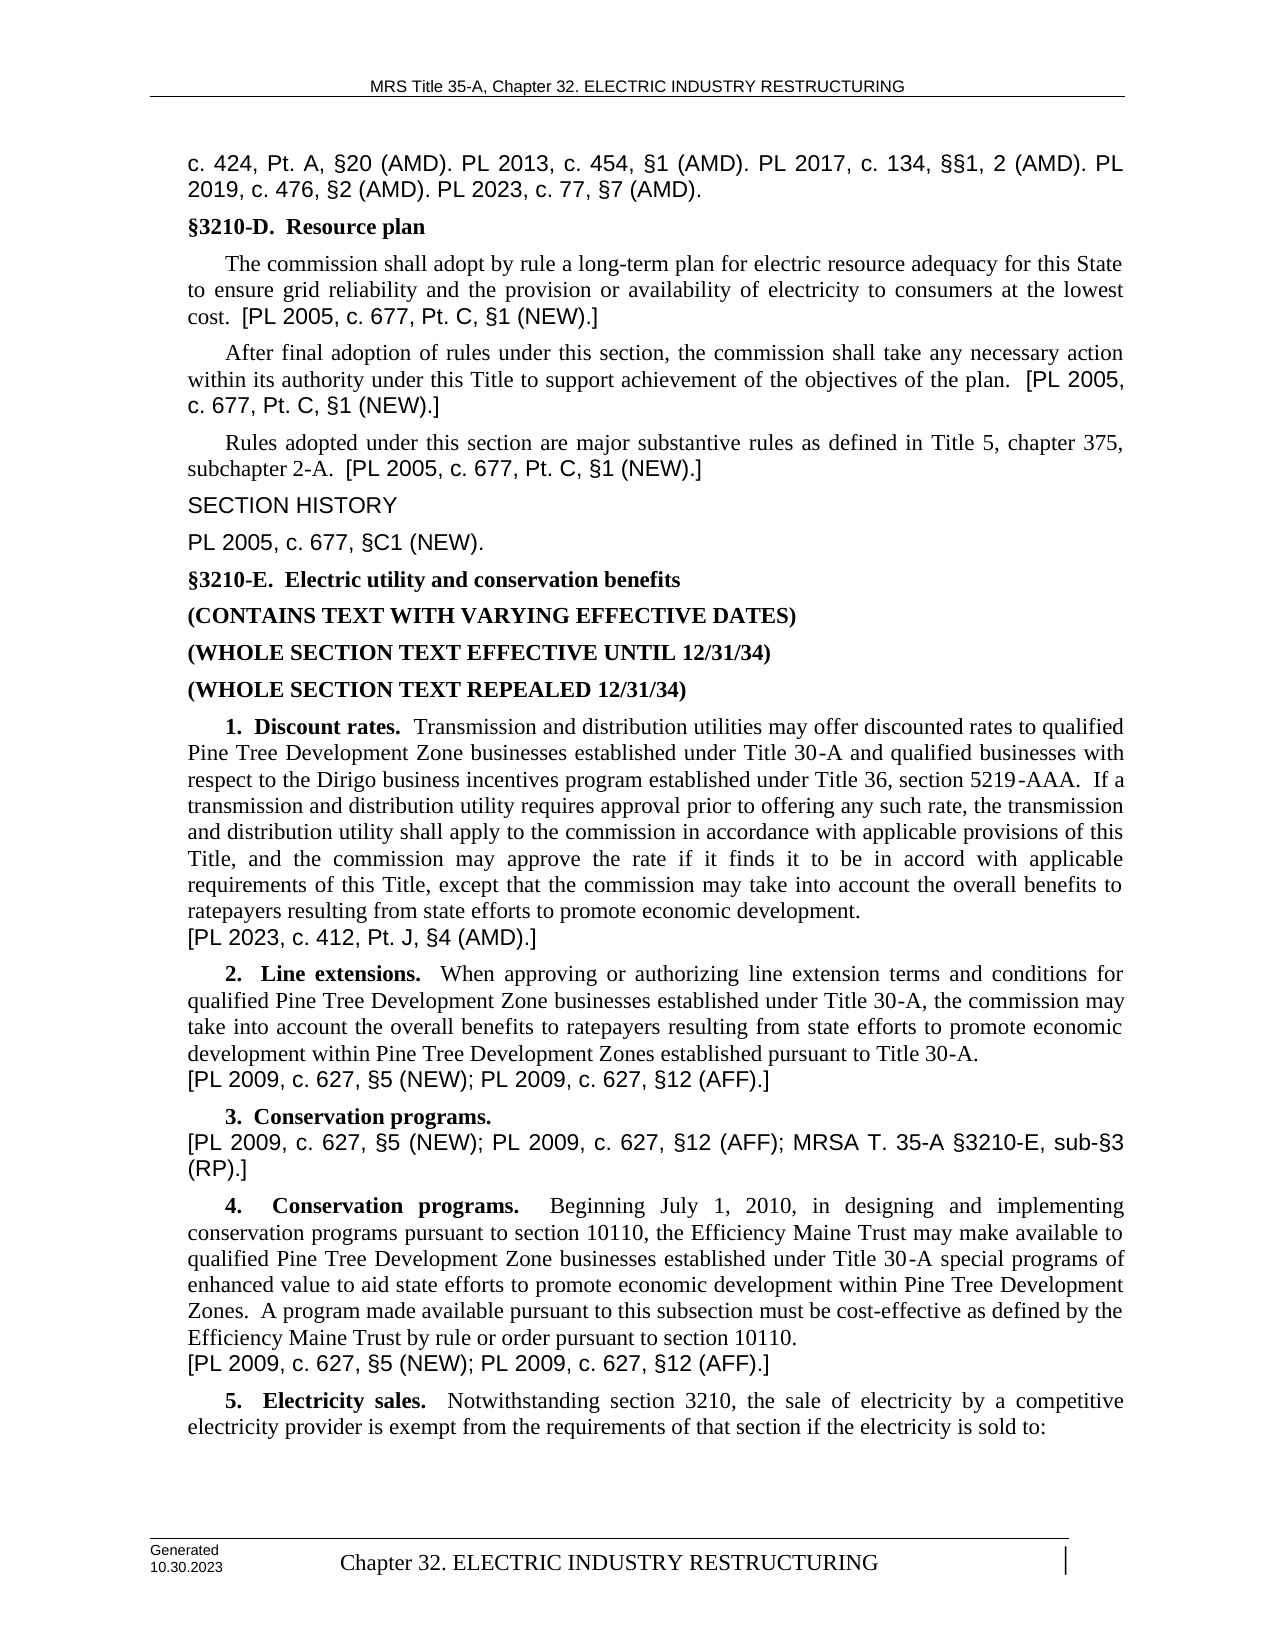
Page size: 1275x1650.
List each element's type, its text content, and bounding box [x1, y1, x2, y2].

text §3210-D. Resource plan [187, 213, 1125, 239]
text The commission shall adopt by rule a long-term plan for electric resource adequacy for this State to ensure grid reliability and the provision or availability of electricity to consumers at the lowest cost. [PL 2005, c. 677, Pt. C, §1 (NEW).] [187, 250, 1125, 329]
text §3210-E. Electric utility and conservation benefits [187, 566, 1125, 592]
text 4. Conservation programs. Beginning July 1, 2010, in designing and implementing conservation programs pursuant to section 10110, the Efficiency Maine Trust may make available to qualified Pine Tree Development Zone businesses established under Title 30‑A special programs of enhanced value to aid state efforts to promote economic development within Pine Tree Development Zones. A program made available pursuant to this subsection must be cost-effective as defined by the Efficiency Maine Trust by rule or order pursuant to section 10110. [187, 1192, 1125, 1350]
text (CONTAINS TEXT WITH VARYING EFFECTIVE DATES) [187, 603, 1125, 629]
text [PL 2009, c. 627, §5 (NEW); PL 2009, c. 627, §12 (AFF); MRSA T. 35-A §3210-E, sub-§3 (RP).] [187, 1129, 1125, 1182]
text After final adoption of rules under this section, the commission shall take any necessary action within its authority under this Title to support achievement of the objectives of the plan. [PL 2005, c. 677, Pt. C, §1 (NEW).] [187, 339, 1125, 419]
text (WHOLE SECTION TEXT EFFECTIVE UNTIL 12/31/34) [187, 639, 1125, 666]
text PL 2005, c. 677, §C1 (NEW). [187, 529, 1125, 555]
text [187, 150, 1125, 203]
text Rules adopted under this section are major substantive rules as defined in Title 5, chapter 375, subchapter 2‑A. [PL 2005, c. 677, Pt. C, §1 (NEW).] [187, 429, 1125, 482]
text 5. Electricity sales. Notwithstanding section 3210, the sale of electricity by a competitive electricity provider is exempt from the requirements of that section if the electricity is sold to: [187, 1387, 1125, 1440]
text [PL 2009, c. 627, §5 (NEW); PL 2009, c. 627, §12 (AFF).] [187, 1350, 1125, 1377]
text [PL 2009, c. 627, §5 (NEW); PL 2009, c. 627, §12 (AFF).] [187, 1066, 1125, 1092]
text (WHOLE SECTION TEXT REPEALED 12/31/34) [187, 676, 1125, 702]
text [PL 2023, c. 412, Pt. J, §4 (AMD).] [187, 924, 1125, 950]
text 1. Discount rates. Transmission and distribution utilities may offer discounted rates to qualified Pine Tree Development Zone businesses established under Title 30‑A and qualified businesses with respect to the Dirigo business incentives program established under Title 36, section 5219‑AAA. If a transmission and distribution utility requires approval prior to offering any such rate, the transmission and distribution utility shall apply to the commission in accordance with applicable provisions of this Title, and the commission may approve the rate if it finds it to be in accord with applicable requirements of this Title, except that the commission may take into account the overall benefits to ratepayers resulting from state efforts to promote economic development. [187, 713, 1125, 924]
text 2. Line extensions. When approving or authorizing line extension terms and conditions for qualified Pine Tree Development Zone businesses established under Title 30‑A, the commission may take into account the overall benefits to ratepayers resulting from state efforts to promote economic development within Pine Tree Development Zones established pursuant to Title 30‑A. [187, 961, 1125, 1066]
text SECTION HISTORY [187, 492, 1125, 519]
text 3. Conservation programs. [187, 1103, 1125, 1129]
